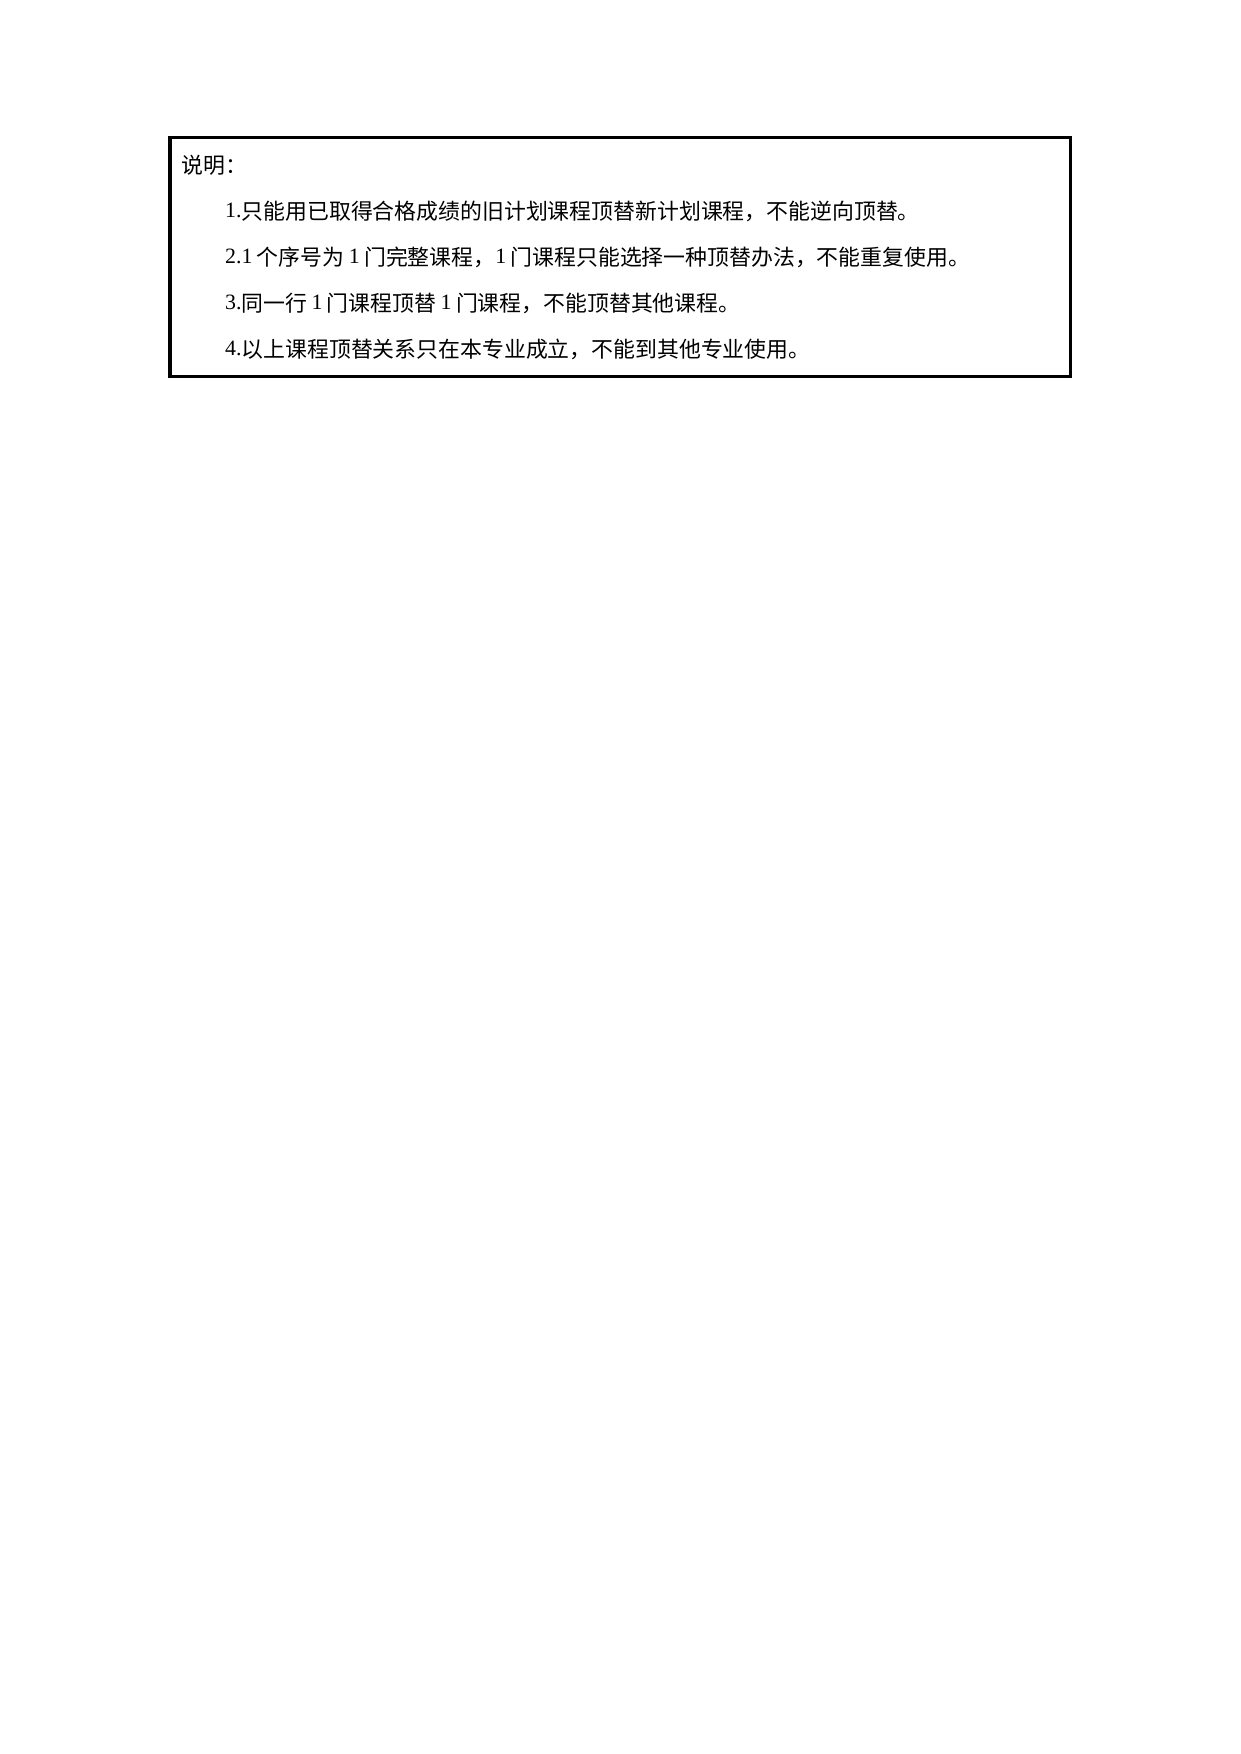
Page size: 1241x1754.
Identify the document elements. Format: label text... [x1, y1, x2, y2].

table_cell 说明： 1.只能用已取得合格成绩的旧计划课程顶替新计划课程，不能逆向顶替。 2.1个序号为1门完整课程，1门课程只能选择一种顶替办法，不能重复使用。 3.同一行1门课程顶替1门课程，不能顶替其他课程。 4.以上课程顶替关系只在本专业成立，不能到其他专业使用。 [172, 139, 1069, 374]
